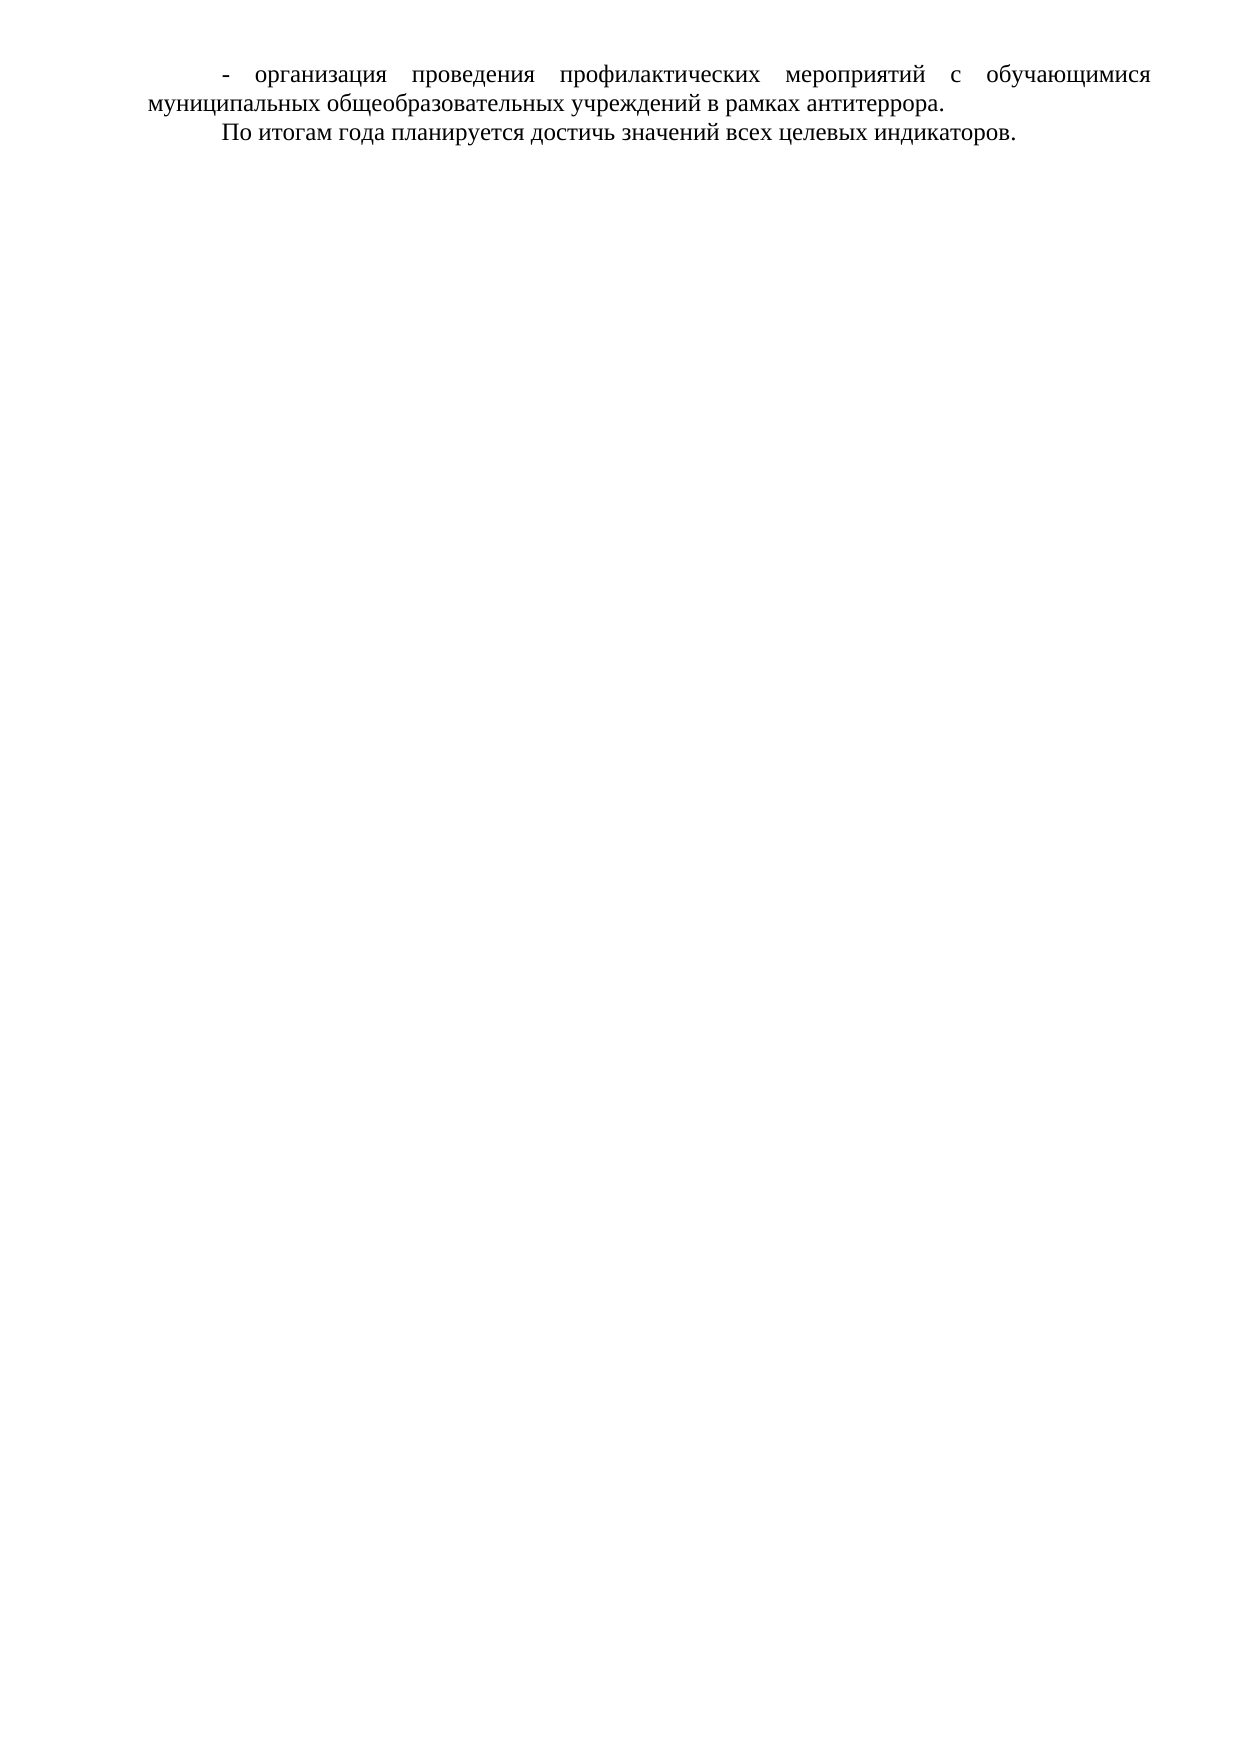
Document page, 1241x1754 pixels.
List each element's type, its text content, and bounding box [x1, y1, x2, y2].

text По итогам года планируется достичь значений всех целевых индикаторов. [148, 117, 1152, 145]
text - организация проведения профилактических мероприятий с обучающимися муниципальных общеобразовательных учреждений в рамках антитеррора. [148, 59, 1152, 117]
